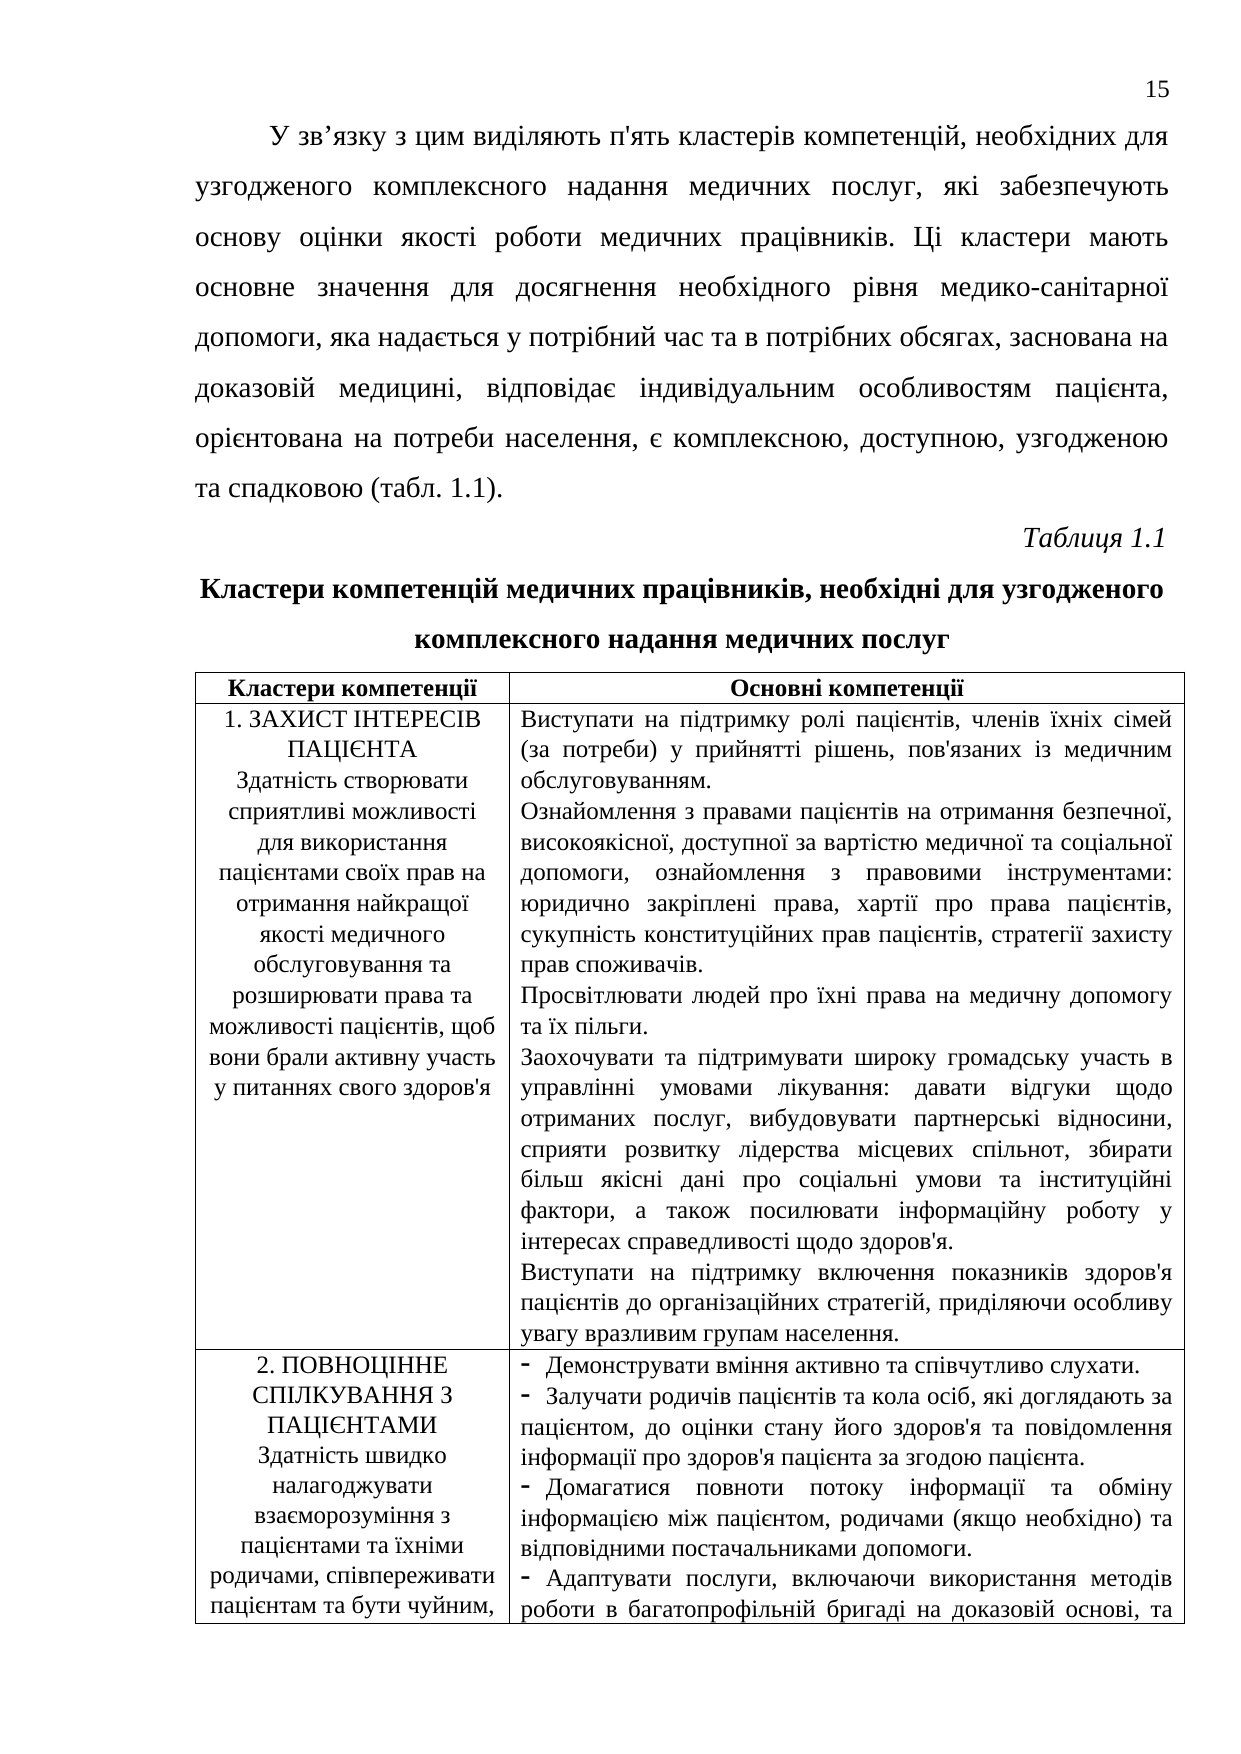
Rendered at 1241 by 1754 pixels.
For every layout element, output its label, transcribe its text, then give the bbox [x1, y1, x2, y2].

text Кластери компетенцій медичних працівників, необхідні для узгодженого комплексного надання медичних послуг [195, 571, 1169, 655]
text У зв’язку з цим виділяють п'ять кластерів компетенцій, необхідних для узгодженого комплексного надання медичних послуг, які забезпечують основу оцінки якості роботи медичних працівників. Ці кластери мають основне значення для досягнення необхідного рівня медико-санітарної допомоги, яка надається у потрібний час та в потрібних обсягах, заснована на доказовій медицині, відповідає індивідуальним особливостям пацієнта, орієнтована на потреби населення, є комплексною, доступною, узгодженою та спадковою (табл. 1.1). [195, 118, 1169, 504]
table_header Основні компетенції [510, 673, 1184, 703]
text Таблиця 1.1 [195, 521, 1169, 554]
table_cell 1. ЗАХИСТ ІНТЕРЕСІВ ПАЦІЄНТА Здатність створювати сприятливі можливості для використання пацієнтами своїх прав на отримання найкращої якості медичного обслуговування та розширювати права та можливості пацієнтів, щоб вони брали активну участь у питаннях свого здоров'я [196, 704, 509, 1349]
table_header Кластери компетенції [196, 673, 509, 703]
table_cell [196, 1350, 509, 1623]
table_cell Виступати на підтримку ролі пацієнтів, членів їхніх сімей (за потреби) у прийнятті рішень, пов'язаних із медичним обслуговуванням. Ознайомлення з правами пацієнтів на отримання безпечної, високоякісної, доступної за вартістю медичної та соціальної допомоги, ознайомлення з правовими інструментами: юридично закріплені права, хартії про права пацієнтів, сукупність конституційних прав пацієнтів, стратегії захисту прав споживачів. Просвітлювати людей про їхні права на медичну допомогу та їх пільги. Заохочувати та підтримувати широку громадську участь в управлінні умовами лікування: давати відгуки щодо отриманих послуг, вибудовувати партнерські відносини, сприяти розвитку лідерства місцевих спільнот, збирати більш якісні дані про соціальні умови та інституційні фактори, а також посилювати інформаційну роботу у інтересах справедливості щодо здоров'я. Виступати на підтримку включення показників здоров'я пацієнтів до організаційних стратегій, приділяючи особливу увагу вразливим групам населення. [510, 704, 1184, 1349]
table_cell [510, 1350, 1184, 1623]
